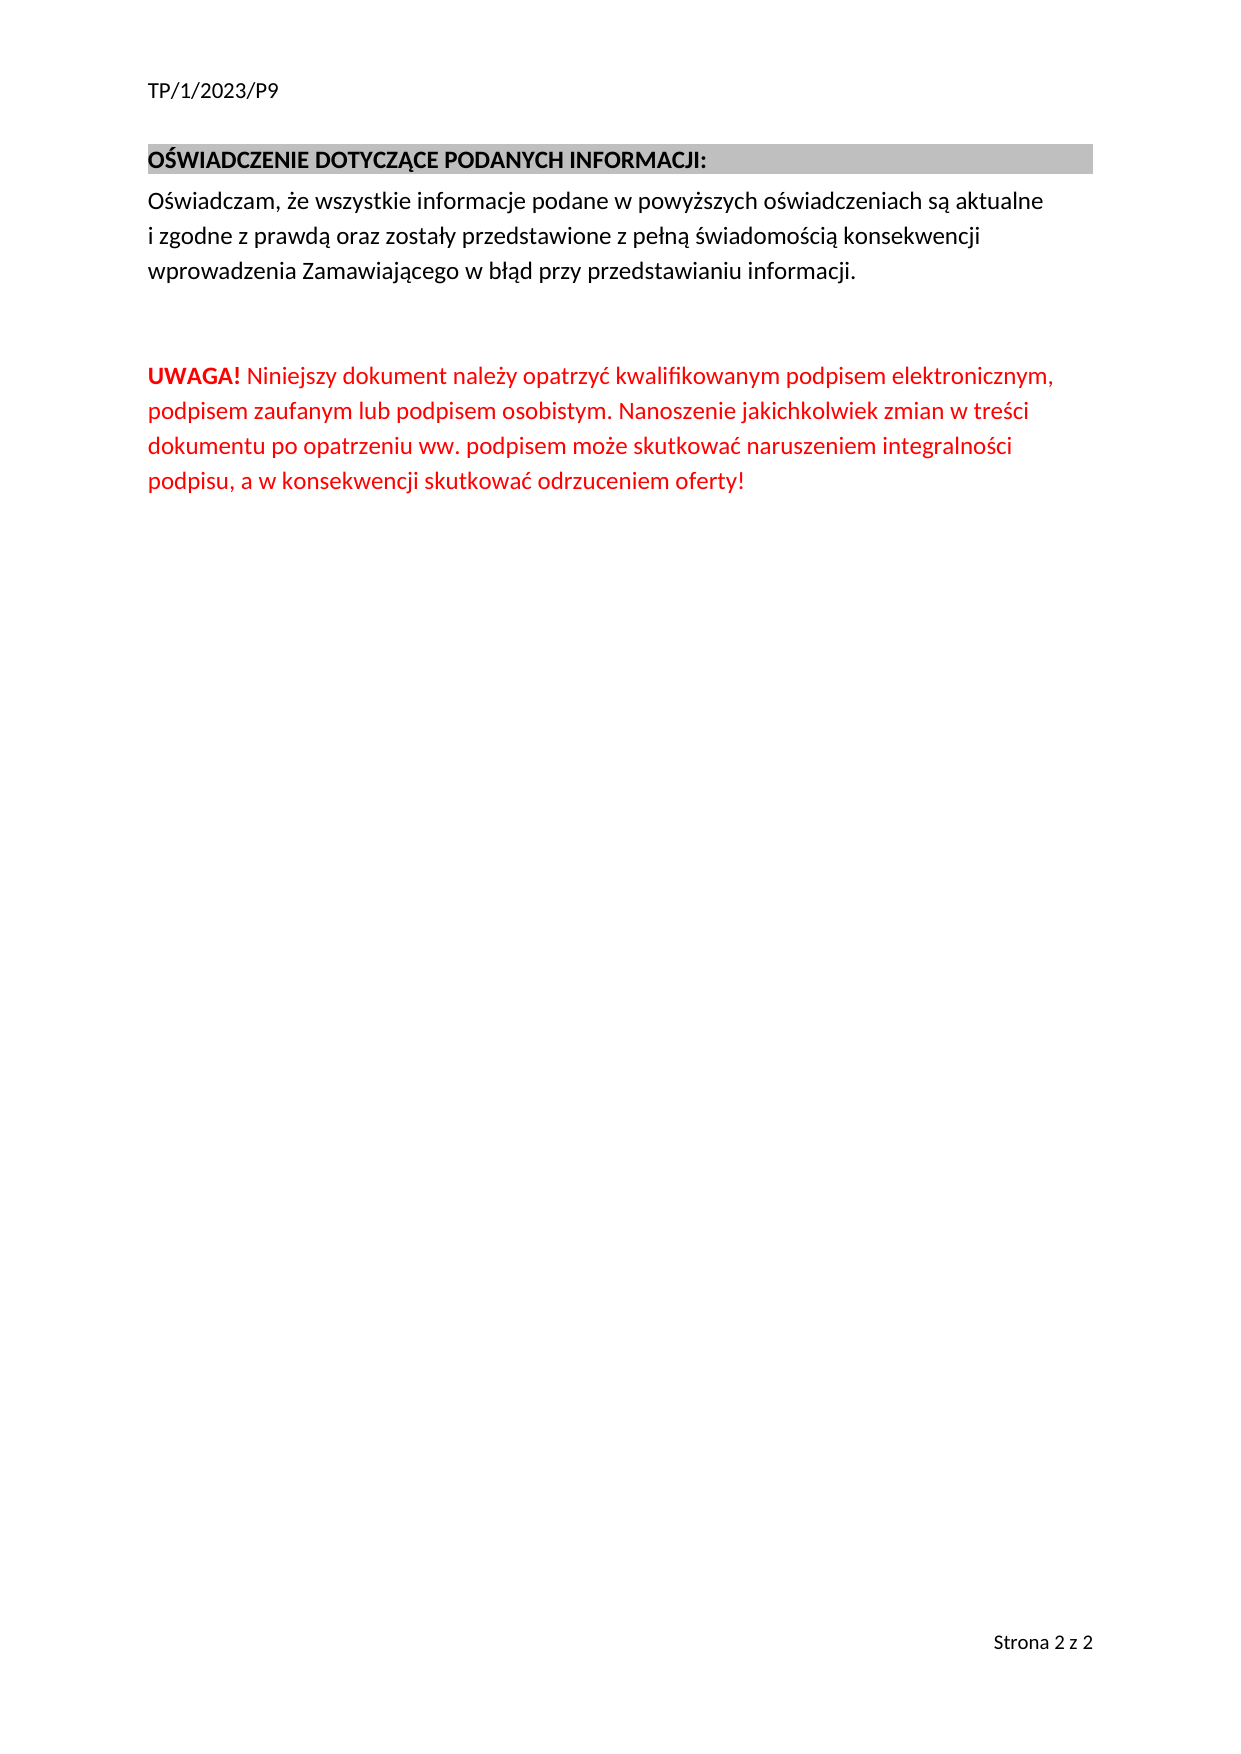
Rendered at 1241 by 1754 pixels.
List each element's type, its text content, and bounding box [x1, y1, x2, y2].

text UWAGA! Niniejszy dokument należy opatrzyć kwalifikowanym podpisem elektronicznym, podpisem zaufanym lub podpisem osobistym. Nanoszenie jakichkolwiek zmian w treści dokumentu po opatrzeniu ww. podpisem może skutkować naruszeniem integralności podpisu, a w konsekwencji skutkować odrzuceniem oferty! [148, 325, 1093, 496]
text Oświadczam, że wszystkie informacje podane w powyższych oświadczeniach są aktualne i zgodne z prawdą oraz zostały przedstawione z pełną świadomością konsekwencji wprowadzenia Zamawiającego w błąd przy przedstawianiu informacji. [148, 185, 1093, 286]
text Oświadczenie dotyczące podanych informacji: [148, 144, 1093, 174]
